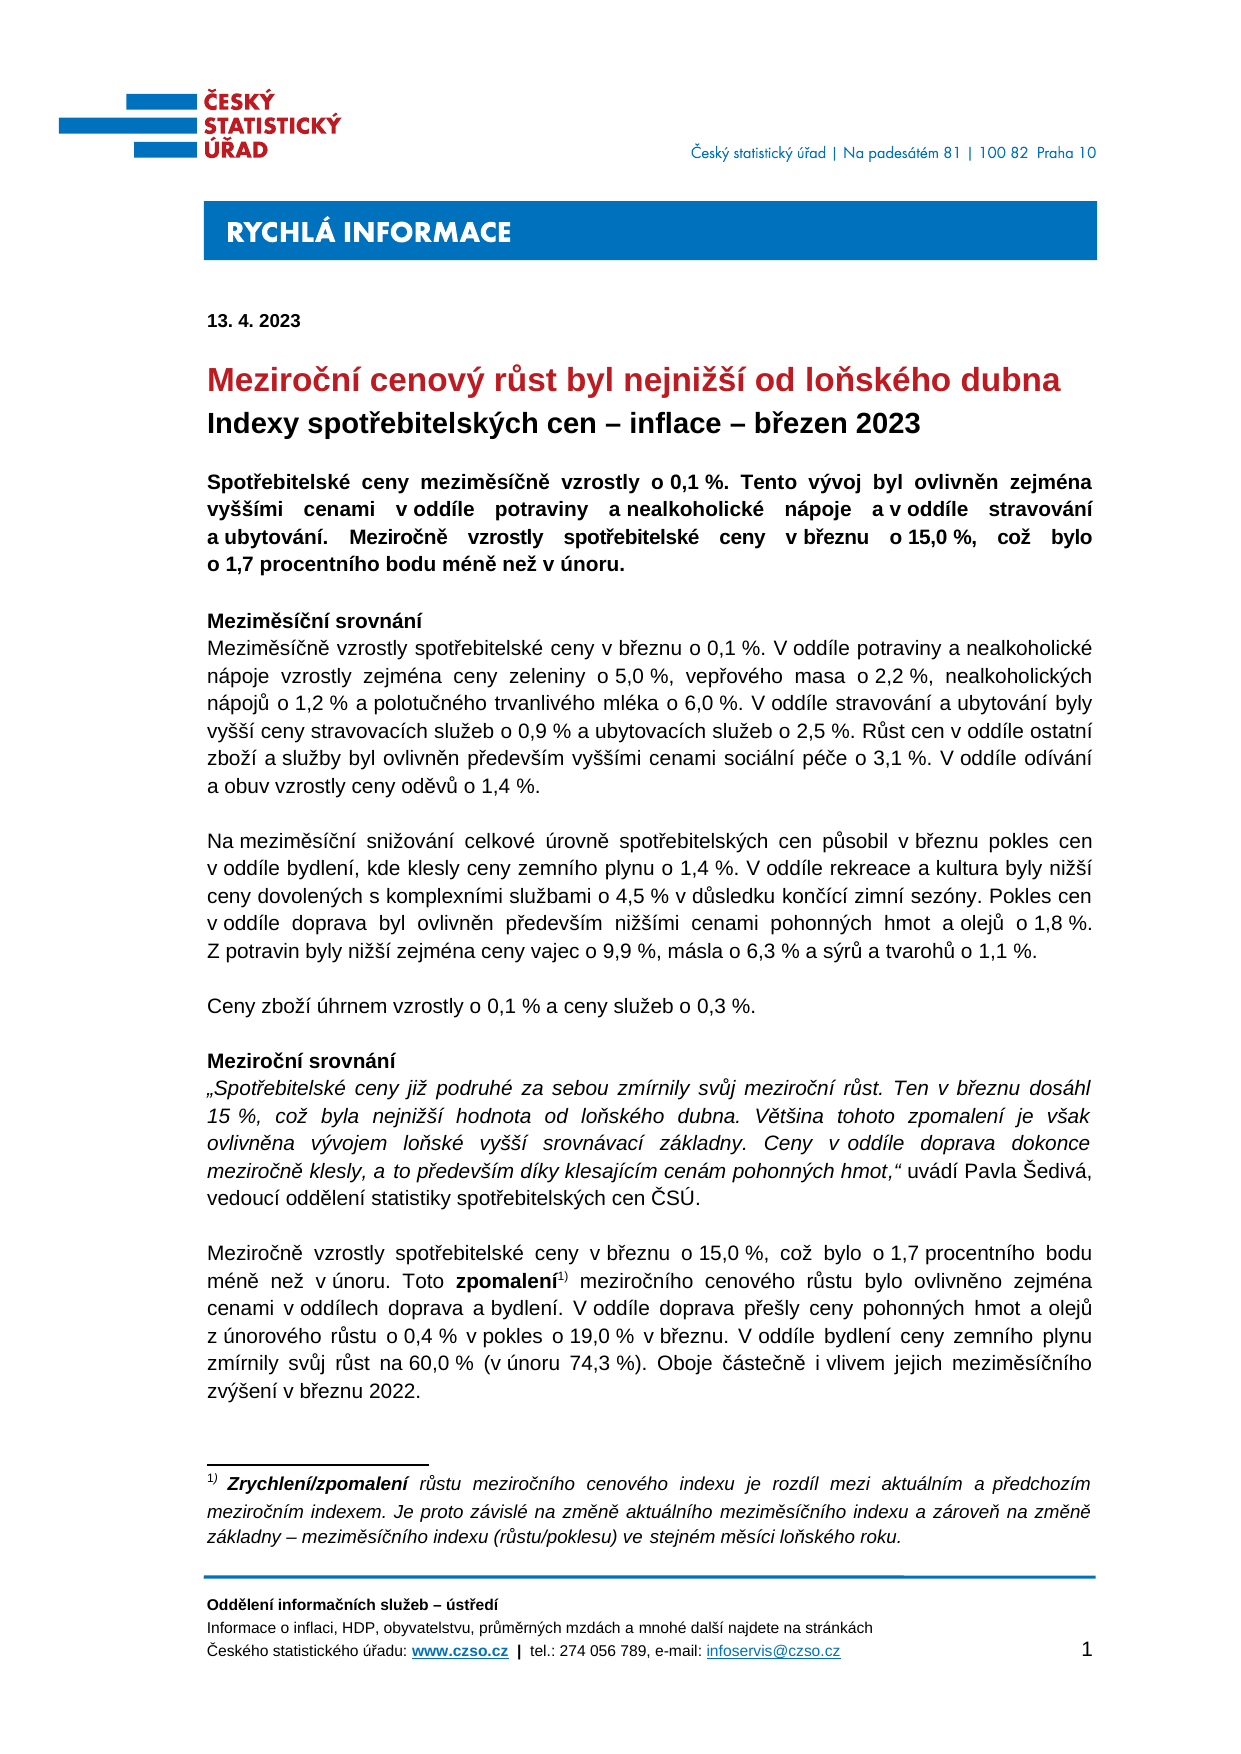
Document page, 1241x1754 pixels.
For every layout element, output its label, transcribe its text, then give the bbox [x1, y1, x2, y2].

title Meziroční cenový růst byl nejnižší od loňského dubna [207, 361, 1092, 399]
text Meziměsíční srovnání [207, 609, 1092, 633]
text Meziročně vzrostly spotřebitelské ceny v březnu o 15,0 %, což bylo o 1,7 procentního bodu méně než v únoru. Toto zpomalení) meziročního cenového růstu bylo ovlivněno zejména cenami v oddílech doprava a bydlení. V oddíle doprava přešly ceny pohonných hmot a olejů z únorového růstu o 0,4 % v pokles o 19,0 % v březnu. V oddíle bydlení ceny zemního plynu zmírnily svůj růst na 60,0 % (v únoru 74,3 %). Oboje částečně i vlivem jejich meziměsíčního zvýšení v březnu 2022. [207, 1241, 1092, 1403]
text Meziměsíčně vzrostly spotřebitelské ceny v březnu o 0,1 %. V oddíle potraviny a nealkoholické nápoje vzrostly zejména ceny zeleniny o 5,0 %, vepřového masa o 2,2 %, nealkoholických nápojů o 1,2 % a polotučného trvanlivého mléka o 6,0 %. V oddíle stravování a ubytování byly vyšší ceny stravovacích služeb o 0,9 % a ubytovacích služeb o 2,5 %. Růst cen v oddíle ostatní zboží a služby byl ovlivněn především vyššími cenami sociální péče o 3,1 %. V oddíle odívání a obuv vzrostly ceny oděvů o 1,4 %. [207, 636, 1092, 798]
text „Spotřebitelské ceny již podruhé za sebou zmírnily svůj meziroční růst. Ten v březnu dosáhl 15 %, což byla nejnižší hodnota od loňského dubna. Většina tohoto zpomalení je však ovlivněna vývojem loňské vyšší srovnávací základny. Ceny v oddíle doprava dokonce meziročně klesly, a to především díky klesajícím cenám pohonných hmot,“ uvádí Pavla Šedivá, vedoucí oddělení statistiky spotřebitelských cen ČSÚ. [207, 1076, 1092, 1210]
text Na meziměsíční snižování celkové úrovně spotřebitelských cen působil v březnu pokles cen v oddíle bydlení, kde klesly ceny zemního plynu o 1,4 %. V oddíle rekreace a kultura byly nižší ceny dovolených s komplexními službami o 4,5 % v důsledku končící zimní sezóny. Pokles cen v oddíle doprava byl ovlivněn především nižšími cenami pohonných hmot a olejů o 1,8 %. Z potravin byly nižší zejména ceny vajec o 9,9 %, másla o 6,3 % a sýrů a tvarohů o 1,1 %. [207, 829, 1092, 963]
text 13. 4. 2023 [207, 307, 1092, 332]
text Indexy spotřebitelských cen – inflace – březen 2023 [207, 407, 1092, 440]
text Meziroční srovnání [207, 1049, 1092, 1073]
text Ceny zboží úhrnem vzrostly o 0,1 % a ceny služeb o 0,3 %. [207, 994, 1092, 1018]
text Spotřebitelské ceny meziměsíčně vzrostly o 0,1 %. Tento vývoj byl ovlivněn zejména vyššími cenami v oddíle potraviny a nealkoholické nápoje a v oddíle stravování a ubytování. Meziročně vzrostly spotřebitelské ceny v březnu o 15,0 %, což bylo o 1,7 procentního bodu méně než v únoru. [207, 469, 1092, 576]
